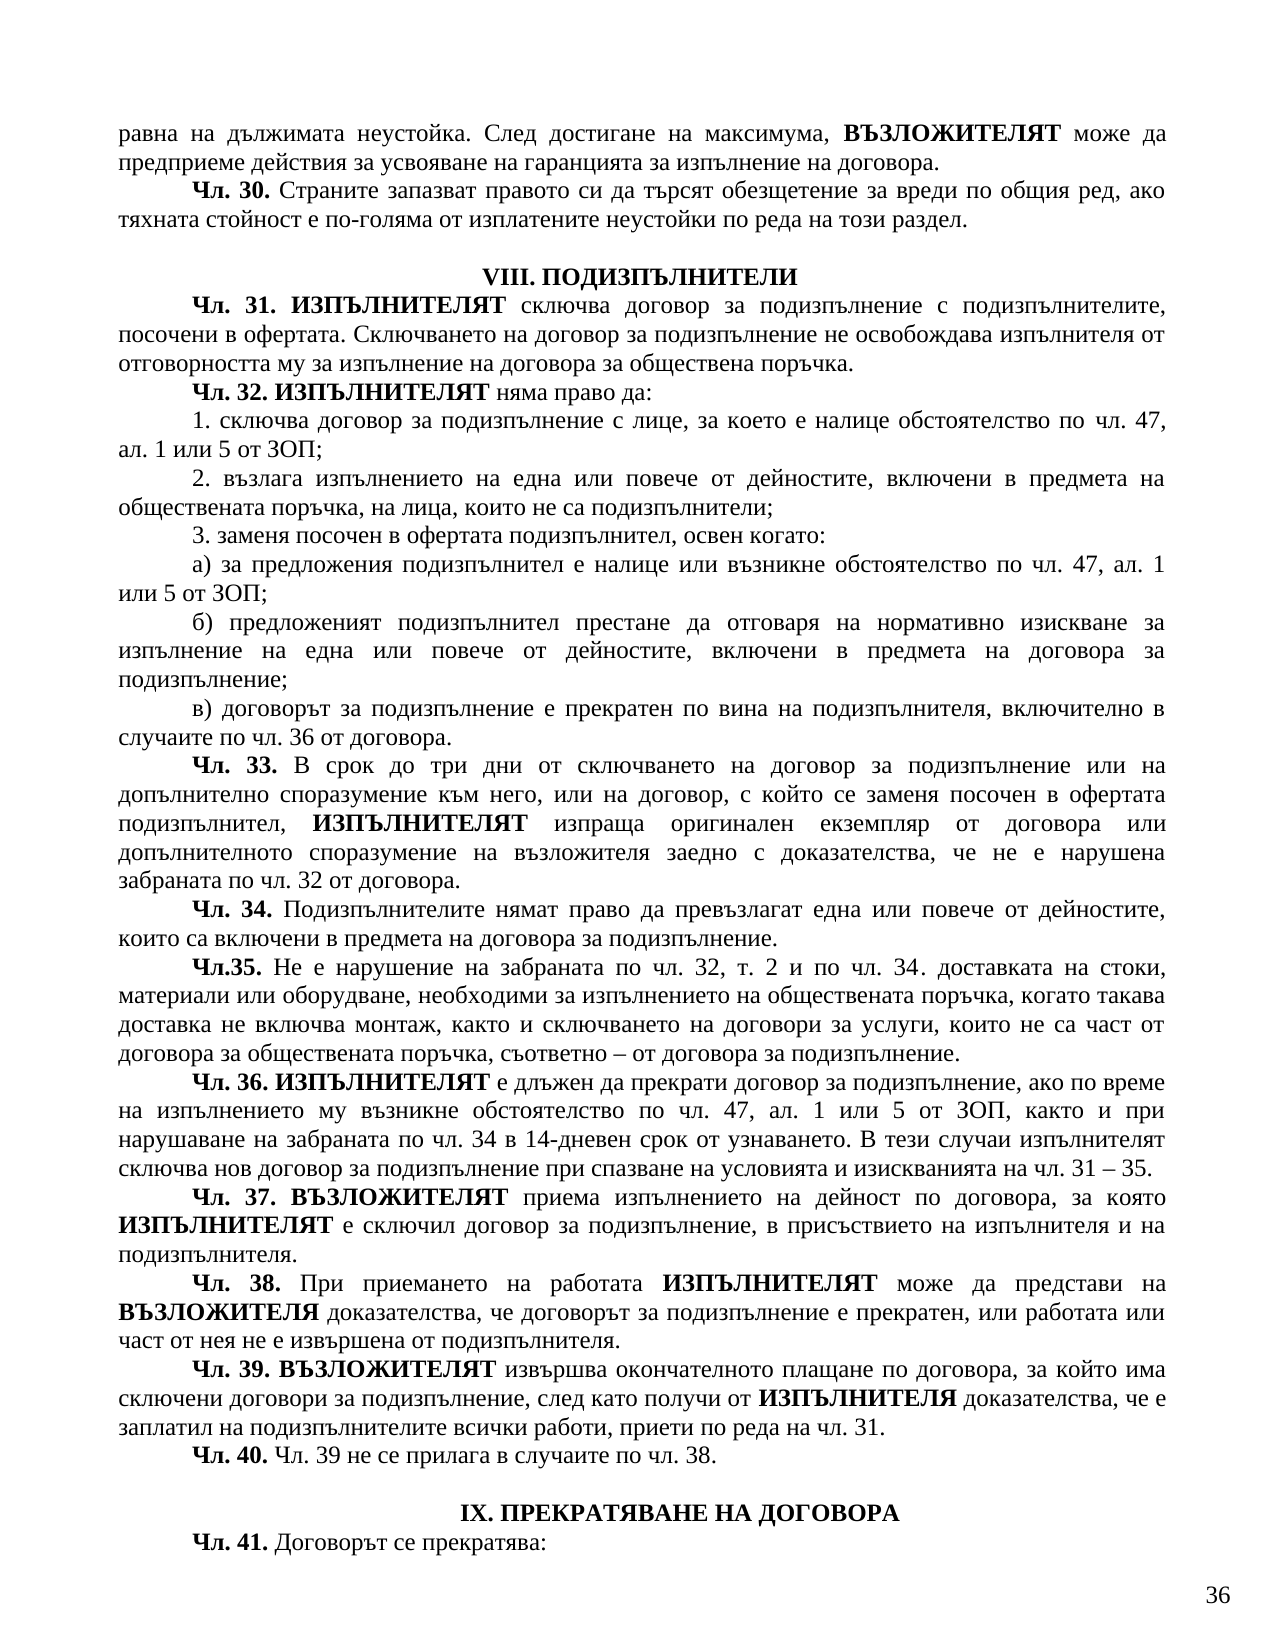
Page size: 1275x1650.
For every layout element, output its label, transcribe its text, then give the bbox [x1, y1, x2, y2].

text в) договорът за подизпълнение е прекратен по вина на подизпълнителя, включително в случаите по чл. 36 от договора. [118, 693, 1167, 751]
text Чл. 41. Договорът се прекратява: [118, 1527, 1167, 1556]
text ІХ. ПРЕКРАТЯВАНЕ НА ДОГОВОРА [118, 1498, 1167, 1527]
text Чл. 38. При приемането на работата ИЗПЪЛНИТЕЛЯТ може да представи на ВЪЗЛОЖИТЕЛЯ доказателства, че договорът за подизпълнение е прекратен, или работата или част от нея не е извършена от подизпълнителя. [118, 1268, 1167, 1354]
text Чл. 37. ВЪЗЛОЖИТЕЛЯТ приема изпълнението на дейност по договора, за която ИЗПЪЛНИТЕЛЯТ е сключил договор за подизпълнение, в присъствието на изпълнителя и на подизпълнителя. [118, 1182, 1167, 1268]
text Чл. 40. Чл. 39 не се прилага в случаите по чл. 38. [118, 1441, 1167, 1469]
text 1. сключва договор за подизпълнение с лице, за което е налице обстоятелство по чл. 47, ал. 1 или 5 от ЗОП; [118, 406, 1167, 463]
text Чл. 30. Страните запазват правото си да търсят обезщетение за вреди по общия ред, ако тяхната стойност е по-голяма от изплатените неустойки по реда на този раздел. [118, 176, 1167, 233]
text Чл. 32. ИЗПЪЛНИТЕЛЯТ няма право да: [118, 377, 1167, 406]
text Чл. 33. В срок до три дни от сключването на договор за подизпълнение или на допълнително споразумение към него, или на договор, с който се заменя посочен в офертата подизпълнител, ИЗПЪЛНИТЕЛЯТ изпраща оригинален екземпляр от договора или допълнителното споразумение на възложителя заедно с доказателства, че не е нарушена забраната по чл. 32 от договора. [118, 751, 1167, 894]
text Чл. 34. Подизпълнителите нямат право да превъзлагат една или повече от дейностите, които са включени в предмета на договора за подизпълнение. [118, 894, 1167, 952]
text а) за предложения подизпълнител е налице или възникне обстоятелство по чл. 47, ал. 1 или 5 от ЗОП; [118, 549, 1167, 607]
text б) предложеният подизпълнител престане да отговаря на нормативно изискване за изпълнение на една или повече от дейностите, включени в предмета на договора за подизпълнение; [118, 607, 1167, 693]
text 2. възлага изпълнението на една или повече от дейностите, включени в предмета на обществената поръчка, на лица, които не са подизпълнители; [118, 463, 1167, 521]
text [118, 118, 1167, 176]
text VIII. ПОДИЗПЪЛНИТЕЛИ [413, 262, 1167, 291]
text Чл.35. Не е нарушение на забраната по чл. 32, т. 2 и по чл. 34. доставката на стоки, материали или оборудване, необходими за изпълнението на обществената поръчка, когато такава доставка не включва монтаж, както и сключването на договори за услуги, които не са част от договора за обществената поръчка, съответно – от договора за подизпълнение. [118, 952, 1167, 1067]
text Чл. 39. ВЪЗЛОЖИТЕЛЯТ извършва окончателното плащане по договора, за който има сключени договори за подизпълнение, след като получи от ИЗПЪЛНИТЕЛЯ доказателства, че е заплатил на подизпълнителите всички работи, приети по реда на чл. 31. [118, 1354, 1167, 1441]
text Чл. 31. ИЗПЪЛНИТЕЛЯТ сключва договор за подизпълнение с подизпълнителите, посочени в офертата. Сключването на договор за подизпълнение не освобождава изпълнителя от отговорността му за изпълнение на договора за обществена поръчка. [118, 291, 1167, 377]
text 3. заменя посочен в офертата подизпълнител, освен когато: [118, 521, 1167, 549]
text Чл. 36. ИЗПЪЛНИТЕЛЯТ е длъжен да прекрати договор за подизпълнение, ако по време на изпълнението му възникне обстоятелство по чл. 47, ал. 1 или 5 от ЗОП, както и при нарушаване на забраната по чл. 34 в 14-дневен срок от узнаването. В тези случаи изпълнителят сключва нов договор за подизпълнение при спазване на условията и изискванията на чл. 31 – 35. [118, 1067, 1167, 1182]
